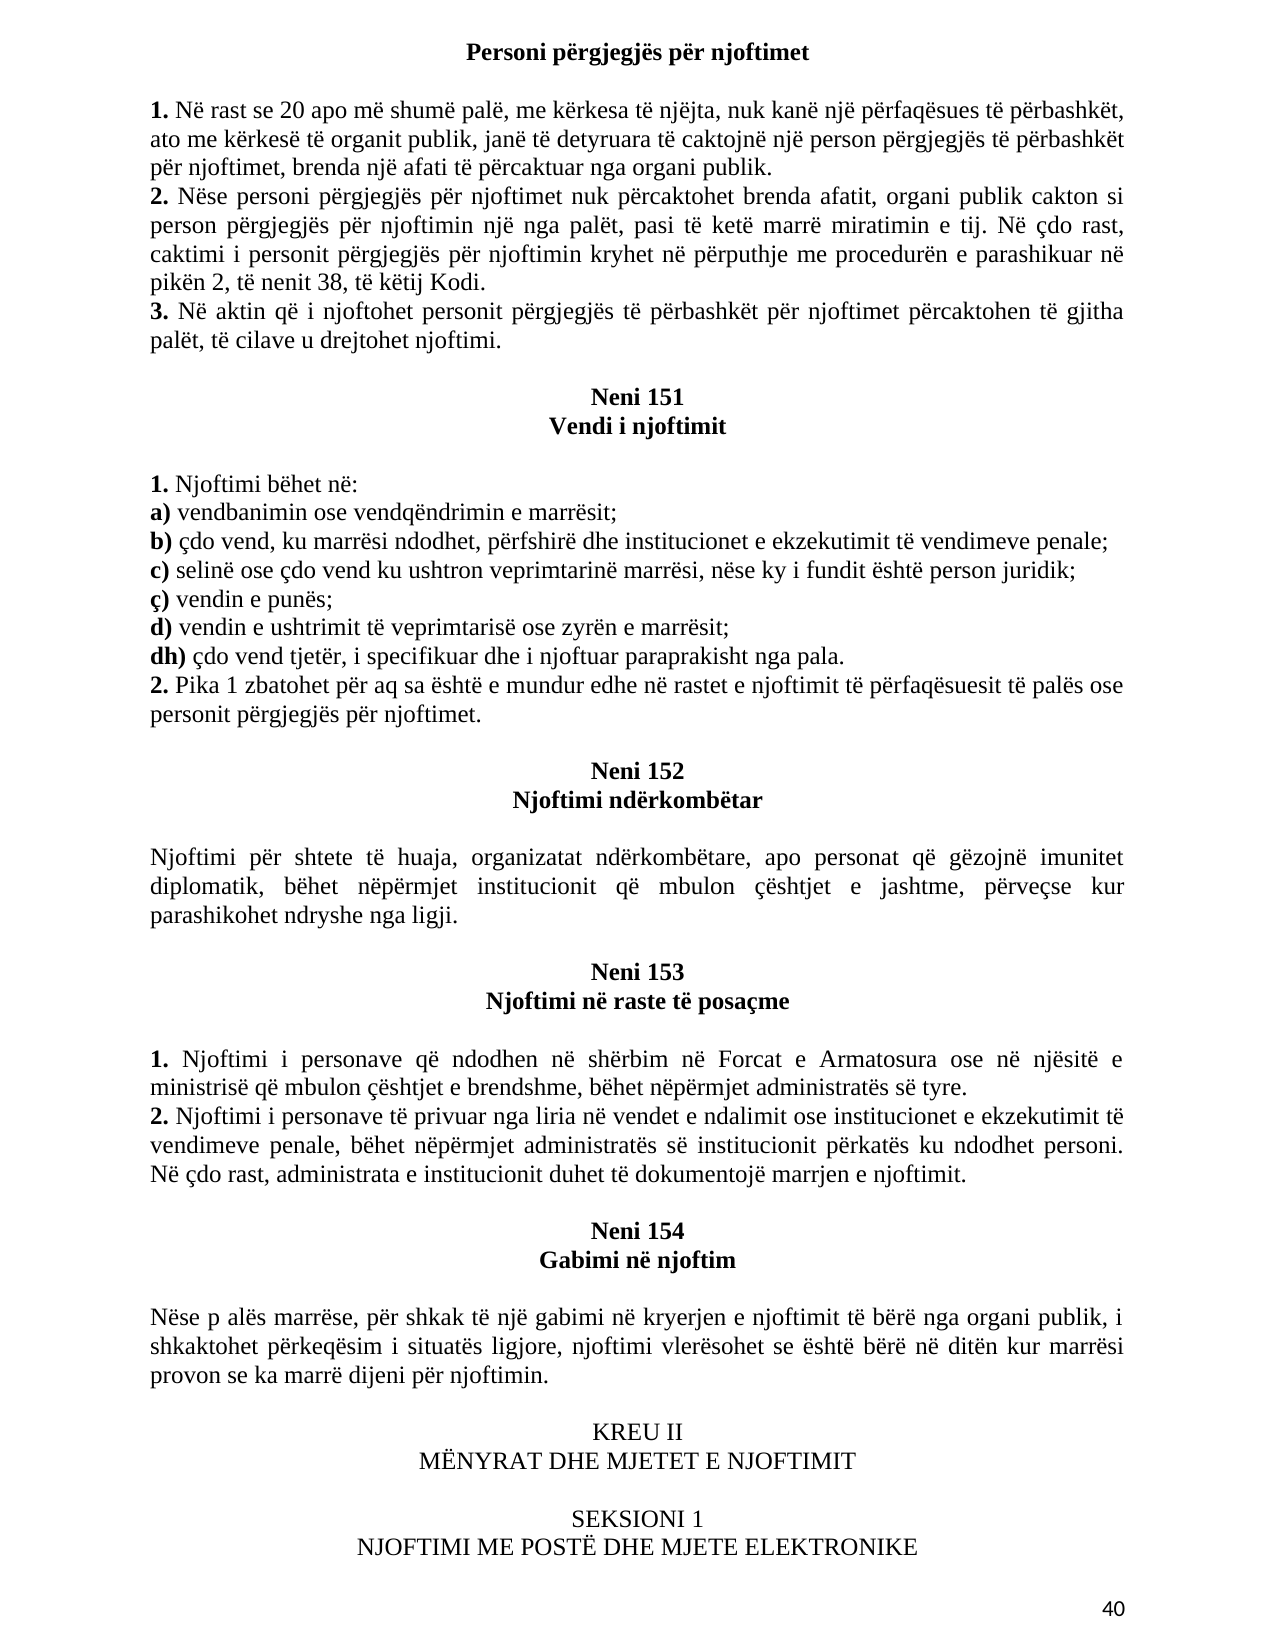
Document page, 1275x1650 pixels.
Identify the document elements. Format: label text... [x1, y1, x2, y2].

text 2. Pika 1 zbatohet për aq sa është e mundur edhe në rastet e njoftimit të përfaqësuesit të palës ose personit përgjegjës për njoftimet. [150, 670, 1125, 727]
text 1. Njoftimi bëhet në: [150, 469, 1125, 497]
text SEKSIONI 1 [150, 1504, 1125, 1532]
text ç) vendin e punës; [150, 584, 1125, 612]
text Vendi i njoftimit [150, 411, 1125, 440]
text Neni 154 [150, 1216, 1125, 1245]
text KREU II [150, 1417, 1125, 1446]
text Personi përgjegjës për njoftimet [150, 37, 1125, 66]
text b) çdo vend, ku marrësi ndodhet, përfshirë dhe institucionet e ekzekutimit të vendimeve penale; [150, 526, 1125, 555]
text Neni 151 [150, 382, 1125, 411]
text Neni 153 [150, 957, 1125, 986]
text 1. Në rast se 20 apo më shumë palë, me kërkesa të njëjta, nuk kanë një përfaqësues të përbashkët, ato me kërkesë të organit publik, janë të detyruara të caktojnë një person përgjegjës të përbashkët për njoftimet, brenda një afati të përcaktuar nga organi publik. [150, 95, 1125, 181]
text Gabimi në njoftim [150, 1245, 1125, 1274]
text 3. Në aktin që i njoftohet personit përgjegjës të përbashkët për njoftimet përcaktohen të gjitha palët, të cilave u drejtohet njoftimi. [150, 296, 1125, 354]
text Neni 152 [150, 756, 1125, 785]
text d) vendin e ushtrimit të veprimtarisë ose zyrën e marrësit; [150, 612, 1125, 641]
text Njoftimi për shtete të huaja, organizatat ndërkombëtare, apo personat që gëzojnë imunitet diplomatik, bëhet nëpërmjet institucionit që mbulon çështjet e jashtme, përveçse kur parashikohet ndryshe nga ligji. [150, 842, 1125, 929]
text dh) çdo vend tjetër, i specifikuar dhe i njoftuar paraprakisht nga pala. [150, 641, 1125, 670]
text 2. Nëse personi përgjegjës për njoftimet nuk përcaktohet brenda afatit, organi publik cakton si person përgjegjës për njoftimin një nga palët, pasi të ketë marrë miratimin e tij. Në çdo rast, caktimi i personit përgjegjës për njoftimin kryhet në përputhje me procedurën e parashikuar në pikën 2, të nenit 38, të këtij Kodi. [150, 181, 1125, 296]
text c) selinë ose çdo vend ku ushtron veprimtarinë marrësi, nëse ky i fundit është person juridik; [150, 555, 1125, 584]
text Njoftimi ndërkombëtar [150, 785, 1125, 814]
text NJOFTIMI ME POSTË DHE MJETE ELEKTRONIKE [150, 1532, 1125, 1561]
text Nëse p alës marrëse, për shkak të një gabimi në kryerjen e njoftimit të bërë nga organi publik, i shkaktohet përkeqësim i situatës ligjore, njoftimi vlerësohet se është bërë në ditën kur marrësi provon se ka marrë dijeni për njoftimin. [150, 1302, 1125, 1389]
text MËNYRAT DHE MJETET E NJOFTIMIT [150, 1446, 1125, 1475]
text 1. Njoftimi i personave që ndodhen në shërbim në Forcat e Armatosura ose në njësitë e ministrisë që mbulon çështjet e brendshme, bëhet nëpërmjet administratës së tyre. [150, 1044, 1125, 1101]
text Njoftimi në raste të posaçme [150, 986, 1125, 1015]
text a) vendbanimin ose vendqëndrimin e marrësit; [150, 497, 1125, 526]
text 2. Njoftimi i personave të privuar nga liria në vendet e ndalimit ose institucionet e ekzekutimit të vendimeve penale, bëhet nëpërmjet administratës së institucionit përkatës ku ndodhet personi. Në çdo rast, administrata e institucionit duhet të dokumentojë marrjen e njoftimit. [150, 1101, 1125, 1187]
